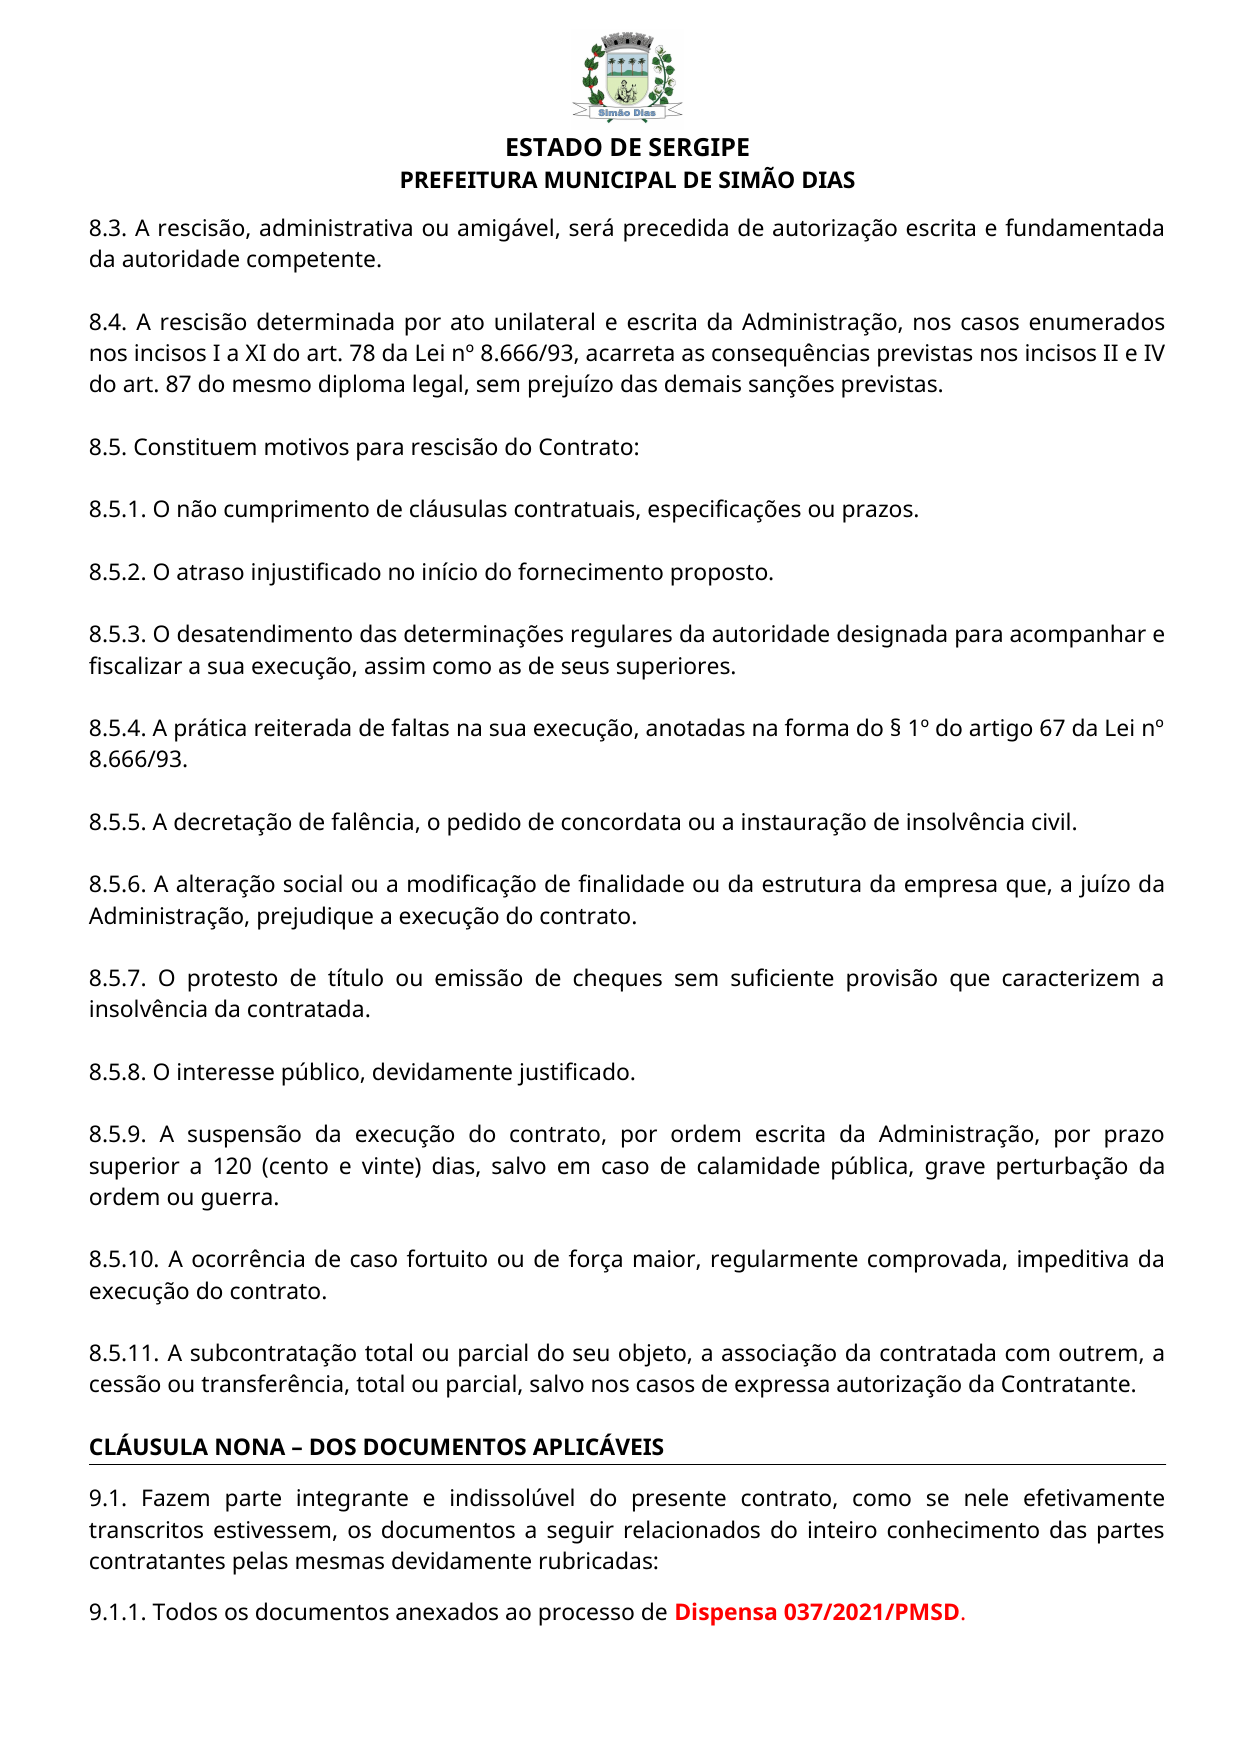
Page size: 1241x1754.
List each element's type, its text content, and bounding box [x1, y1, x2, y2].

text 8.5.9. A suspensão da execução do contrato, por ordem escrita da Administração, por prazo superior a 120 (cento e vinte) dias, salvo em caso de calamidade pública, grave perturbação da ordem ou guerra. [89, 1118, 1166, 1212]
picture [571, 29, 684, 130]
text 8.5.1. O não cumprimento de cláusulas contratuais, especificações ou prazos. [89, 493, 1166, 524]
text 8.5.4. A prática reiterada de faltas na sua execução, anotadas na forma do § 1º do artigo 67 da Lei nº 8.666/93. [89, 712, 1166, 774]
text 9.1.1. Todos os documentos anexados ao processo de Dispensa 037/2021/PMSD. [89, 1596, 1166, 1627]
text CLÁUSULA NONA – DOS DOCUMENTOS APLICÁVEIS [89, 1431, 1166, 1464]
text 8.5.3. O desatendimento das determinações regulares da autoridade designada para acompanhar e fiscalizar a sua execução, assim como as de seus superiores. [89, 618, 1166, 681]
text 9.1. Fazem parte integrante e indissolúvel do presente contrato, como se nele efetivamente transcritos estivessem, os documentos a seguir relacionados do inteiro conhecimento das partes contratantes pelas mesmas devidamente rubricadas: [89, 1482, 1166, 1576]
text 8.5. Constituem motivos para rescisão do Contrato: [89, 431, 1166, 462]
text 8.5.2. O atraso injustificado no início do fornecimento proposto. [89, 556, 1166, 587]
text 8.5.11. A subcontratação total ou parcial do seu objeto, a associação da contratada com outrem, a cessão ou transferência, total ou parcial, salvo nos casos de expressa autorização da Contratante. [89, 1337, 1166, 1399]
text 8.5.5. A decretação de falência, o pedido de concordata ou a instauração de insolvência civil. [89, 806, 1166, 837]
text 8.5.10. A ocorrência de caso fortuito ou de força maior, regularmente comprovada, impeditiva da execução do contrato. [89, 1243, 1166, 1306]
text 8.3. A rescisão, administrativa ou amigável, será precedida de autorização escrita e fundamentada da autoridade competente. [89, 212, 1166, 274]
text 8.5.6. A alteração social ou a modificação de finalidade ou da estrutura da empresa que, a juízo da Administração, prejudique a execução do contrato. [89, 868, 1166, 931]
text 8.4. A rescisão determinada por ato unilateral e escrita da Administração, nos casos enumerados nos incisos I a XI do art. 78 da Lei nº 8.666/93, acarreta as consequências previstas nos incisos II e IV do art. 87 do mesmo diploma legal, sem prejuízo das demais sanções previstas. [89, 306, 1166, 399]
text 8.5.7. O protesto de título ou emissão de cheques sem suficiente provisão que caracterizem a insolvência da contratada. [89, 962, 1166, 1024]
text 8.5.8. O interesse público, devidamente justificado. [89, 1056, 1166, 1087]
